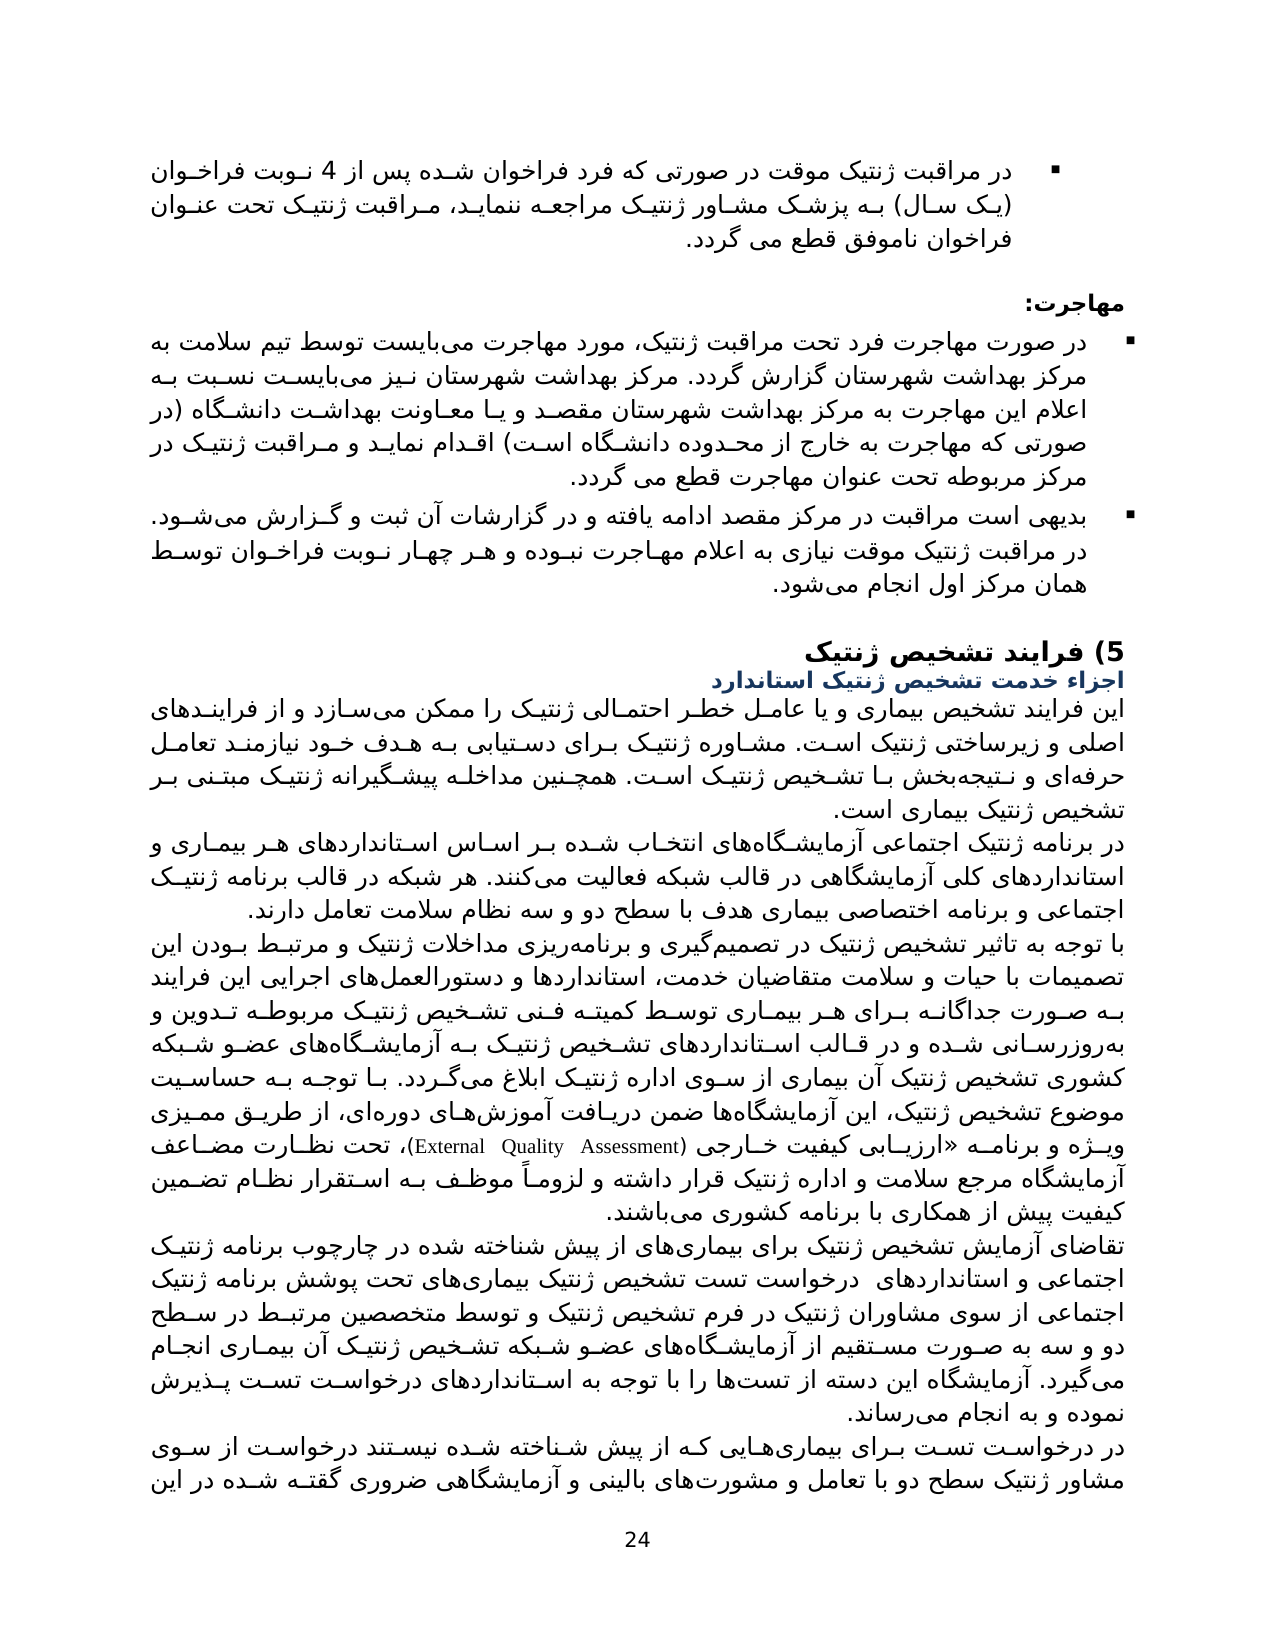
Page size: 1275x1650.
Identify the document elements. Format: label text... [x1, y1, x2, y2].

subtitle اجزاء خدمت تشخیص ژنتیک استاندارد [150, 667, 1125, 694]
list در مراقبت ژنتیک موقت در صورتی که فرد فراخوان شده پس از 4 نوبت فراخوان (یک سال) به پزشک مشاور ژنتیک مراجعه ننماید، مراقبت ژنتیک تحت عنوان فراخوان ناموفق قطع می گردد. [150, 150, 1050, 253]
text در برنامه ژنتیک اجتماعی آزمایشگاه‌های انتخاب شده بر اساس استانداردهای هر بیماری و استانداردهای کلی آزمایشگاهی در قالب شبکه فعالیت می‌کنند. هر شبکه در قالب برنامه ژنتیک اجتماعی و برنامه اختصاصی بیماری هدف با سطح دو و سه نظام سلامت تعامل دارند. [150, 828, 1125, 924]
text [150, 1432, 1125, 1495]
subtitle 5) فرایند تشخیص ژنتیک [150, 636, 1125, 667]
text تقاضای آزمایش تشخیص ژنتیک برای بیماری‌های از پیش شناخته شده در چارچوب برنامه ژنتیک اجتماعی و استانداردهای درخواست تست تشخیص ژنتیک بیماری‌های تحت پوشش برنامه ژنتیک اجتماعی از سوی مشاوران ژنتیک در فرم تشخیص ژنتیک و توسط متخصصین مرتبط در سطح دو و سه به صورت مستقیم از آزمایشگاه‌های عضو شبکه تشخیص ژنتیک آن بیماری انجام می‌گیرد. آزمایشگاه این دسته از تست‌ها را با توجه به استانداردهای درخواست تست پذیرش نموده و به انجام می‌رساند. [150, 1231, 1125, 1428]
text با توجه به تاثیر تشخیص ژنتیک در تصمیم‌گیری و برنامه‌ریزی مداخلات ژنتیک و مرتبط بودن این تصمیمات با حیات و سلامت متقاضیان خدمت، استانداردها و دستورالعمل‌های اجرایی این فرایند به صورت جداگانه برای هر بیماری توسط کمیته فنی تشخیص ژنتیک مربوطه تدوین و به‌روزرسانی شده و در قالب استانداردهای تشخیص ژنتیک به آزمایشگاه‌های عضو شبکه کشوری تشخیص ژنتیک آن بیماری از سوی اداره ژنتیک ابلاغ می‌گردد. با توجه به حساسیت موضوع تشخیص ژنتیک، این آزمایشگاه‌ها ضمن دریافت آموزش‌‌های دوره‌ای، از طریق ممیزی ویژه و برنامه «ارزیابی کیفیت خارجی (External Quality Assessment)، تحت نظارت مضاعف آزمایشگاه مرجع سلامت و اداره ژنتیک قرار داشته و لزوماً موظف به استقرار نظام تضمین کیفیت پیش از همکاری با برنامه کشوری می‌باشند. [150, 929, 1125, 1226]
text مهاجرت: [150, 290, 1125, 317]
list در صورت مهاجرت فرد تحت مراقبت ژنتیک، مورد مهاجرت می‌بایست توسط تیم سلامت به مرکز بهداشت شهرستان گزارش گردد. مرکز بهداشت شهرستان نیز می‌بایست نسبت به اعلام این مهاجرت به مرکز بهداشت شهرستان مقصد و یا معاونت بهداشت دانشگاه (در صورتی که مهاجرت به خارج از محدوده دانشگاه است) اقدام نماید و مراقبت ژنتیک در مرکز مربوطه تحت عنوان مهاجرت قطع می گردد. [150, 321, 1125, 491]
text این فرایند تشخیص بیماری و یا عامل خطر احتمالی ژنتیک را ممکن می‌سازد و از فرایندهای اصلی و زیرساختی ژنتیک است. مشاوره ژنتیک برای دستیابی به هدف خود نیازمند تعامل حرفه‌ای و نتیجه‌بخش با تشخیص ژنتیک است. همچنین مداخله پیشگیرانه ژنتیک مبتنی بر تشخیص ژنتیک بیماری است. [150, 694, 1125, 824]
list بدیهی است مراقبت در مرکز مقصد ادامه یافته و در گزارشات آن ثبت و گزارش می‌شود. در مراقبت ژنتیک موقت نیازی به اعلام مهاجرت نبوده و هر چهار نوبت فراخوان توسط همان مرکز اول انجام می‌شود. [150, 496, 1125, 598]
